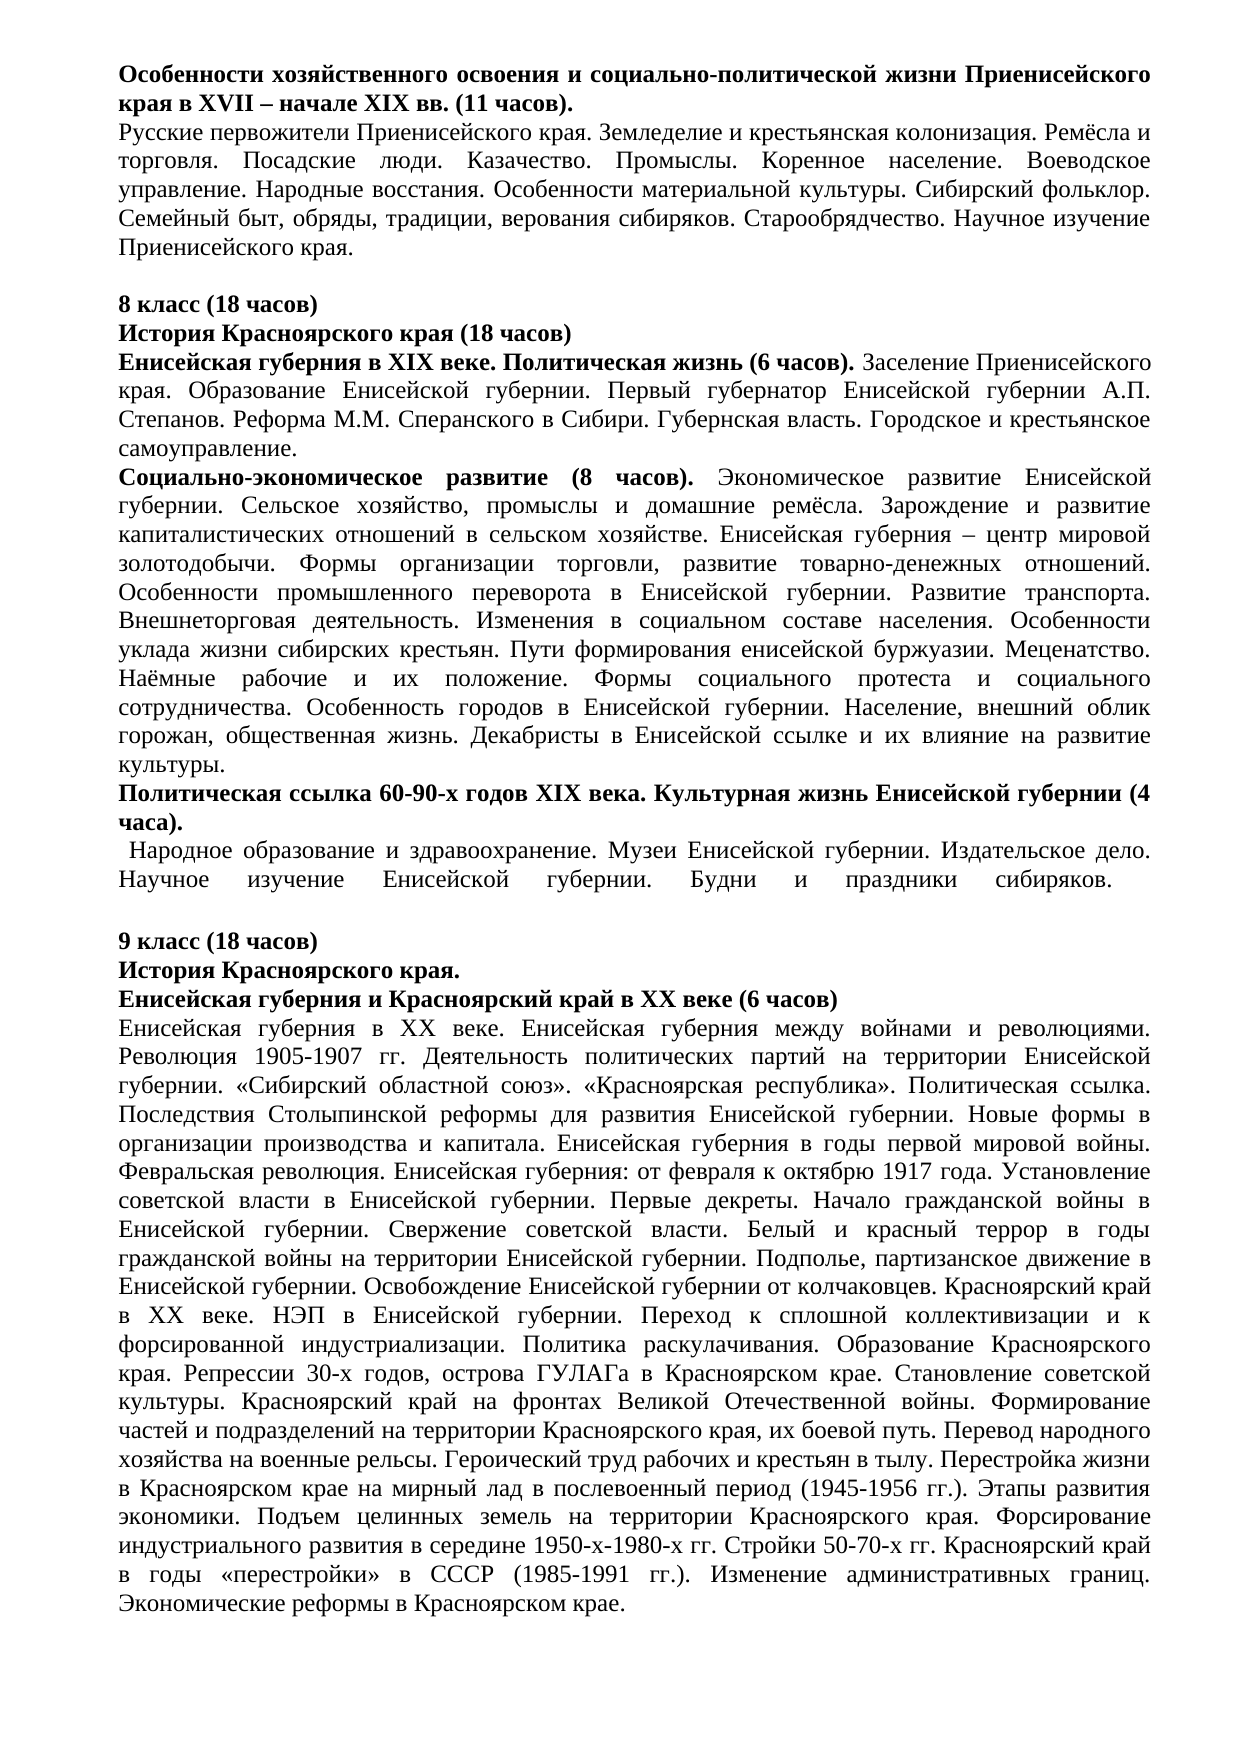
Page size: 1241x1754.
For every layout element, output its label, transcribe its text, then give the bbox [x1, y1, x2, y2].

text Политическая ссылка 60-90-х годов XIX века. Культурная жизнь Енисейской губернии (4 часа). [118, 778, 1152, 835]
text 8 класс (18 часов) [118, 289, 1152, 318]
text Русские первожители Приенисейского края. Земледелие и крестьянская колонизация. Ремёсла и торговля. Посадские люди. Казачество. Промыслы. Коренное население. Воеводское управление. Народные восстания. Особенности материальной культуры. Сибирский фольклор. Семейный быт, обряды, традиции, верования сибиряков. Старообрядчество. Научное изучение Приенисейского края. [118, 117, 1152, 260]
text Енисейская губерния в ХIХ веке. Политическая жизнь (6 часов). Заселение Приенисейского края. Образование Енисейской губернии. Первый губернатор Енисейской губернии А.П. Степанов. Реформа М.М. Сперанского в Сибири. Губернская власть. Городское и крестьянское самоуправление. [118, 347, 1152, 462]
text Социально-экономическое развитие (8 часов). Экономическое развитие Енисейской губернии. Сельское хозяйство, промыслы и домашние ремёсла. Зарождение и развитие капиталистических отношений в сельском хозяйстве. Енисейская губерния – центр мировой золотодобычи. Формы организации торговли, развитие товарно-денежных отношений. Особенности промышленного переворота в Енисейской губернии. Развитие транспорта. Внешнеторговая деятельность. Изменения в социальном составе населения. Особенности уклада жизни сибирских крестьян. Пути формирования енисейской буржуазии. Меценатство. Наёмные рабочие и их положение. Формы социального протеста и социального сотрудничества. Особенность городов в Енисейской губернии. Население, внешний облик горожан, общественная жизнь. Декабристы в Енисейской ссылке и их влияние на развитие культуры. [118, 462, 1152, 778]
text История Красноярского края. [118, 955, 1152, 984]
text Енисейская губерния и Красноярский край в ХХ веке (6 часов) [118, 984, 1152, 1013]
text Особенности хозяйственного освоения и социально-политической жизни Приенисейского края в XVII – начале XIX вв. (11 часов). [118, 59, 1152, 117]
text Народное образование и здравоохранение. Музеи Енисейской губернии. Издательское дело. Научное изучение Енисейской губернии. Будни и праздники сибиряков. [118, 835, 1152, 926]
text История Красноярского края (18 часов) [118, 318, 1152, 347]
text Енисейская губерния в ХХ веке. Енисейская губерния между войнами и революциями. Революция 1905-1907 гг. Деятельность политических партий на территории Енисейской губернии. «Сибирский областной союз». «Красноярская республика». Политическая ссылка. Последствия Столыпинской реформы для развития Енисейской губернии. Новые формы в организации производства и капитала. Енисейская губерния в годы первой мировой войны. Февральская революция. Енисейская губерния: от февраля к октябрю 1917 года. Установление советской власти в Енисейской губернии. Первые декреты. Начало гражданской войны в Енисейской губернии. Свержение советской власти. Белый и красный террор в годы гражданской войны на территории Енисейской губернии. Подполье, партизанское движение в Енисейской губернии. Освобождение Енисейской губернии от колчаковцев. Красноярский край в ХХ веке. НЭП в Енисейской губернии. Переход к сплошной коллективизации и к форсированной индустриализации. Политика раскулачивания. Образование Красноярского края. Репрессии 30-х годов, острова ГУЛАГа в Красноярском крае. Становление советской культуры. Красноярский край на фронтах Великой Отечественной войны. Формирование частей и подразделений на территории Красноярского края, их боевой путь. Перевод народного хозяйства на военные рельсы. Героический труд рабочих и крестьян в тылу. Перестройка жизни в Красноярском крае на мирный лад в послевоенный период (1945-1956 гг.). Этапы развития экономики. Подъем целинных земель на территории Красноярского края. Форсирование индустриального развития в середине 1950-х-1980-х гг. Стройки 50-70-х гг. Красноярский край в годы «перестройки» в СССР (1985-1991 гг.). Изменение административных границ. Экономические реформы в Красноярском крае. [118, 1013, 1152, 1616]
text 9 класс (18 часов) [118, 926, 1152, 955]
